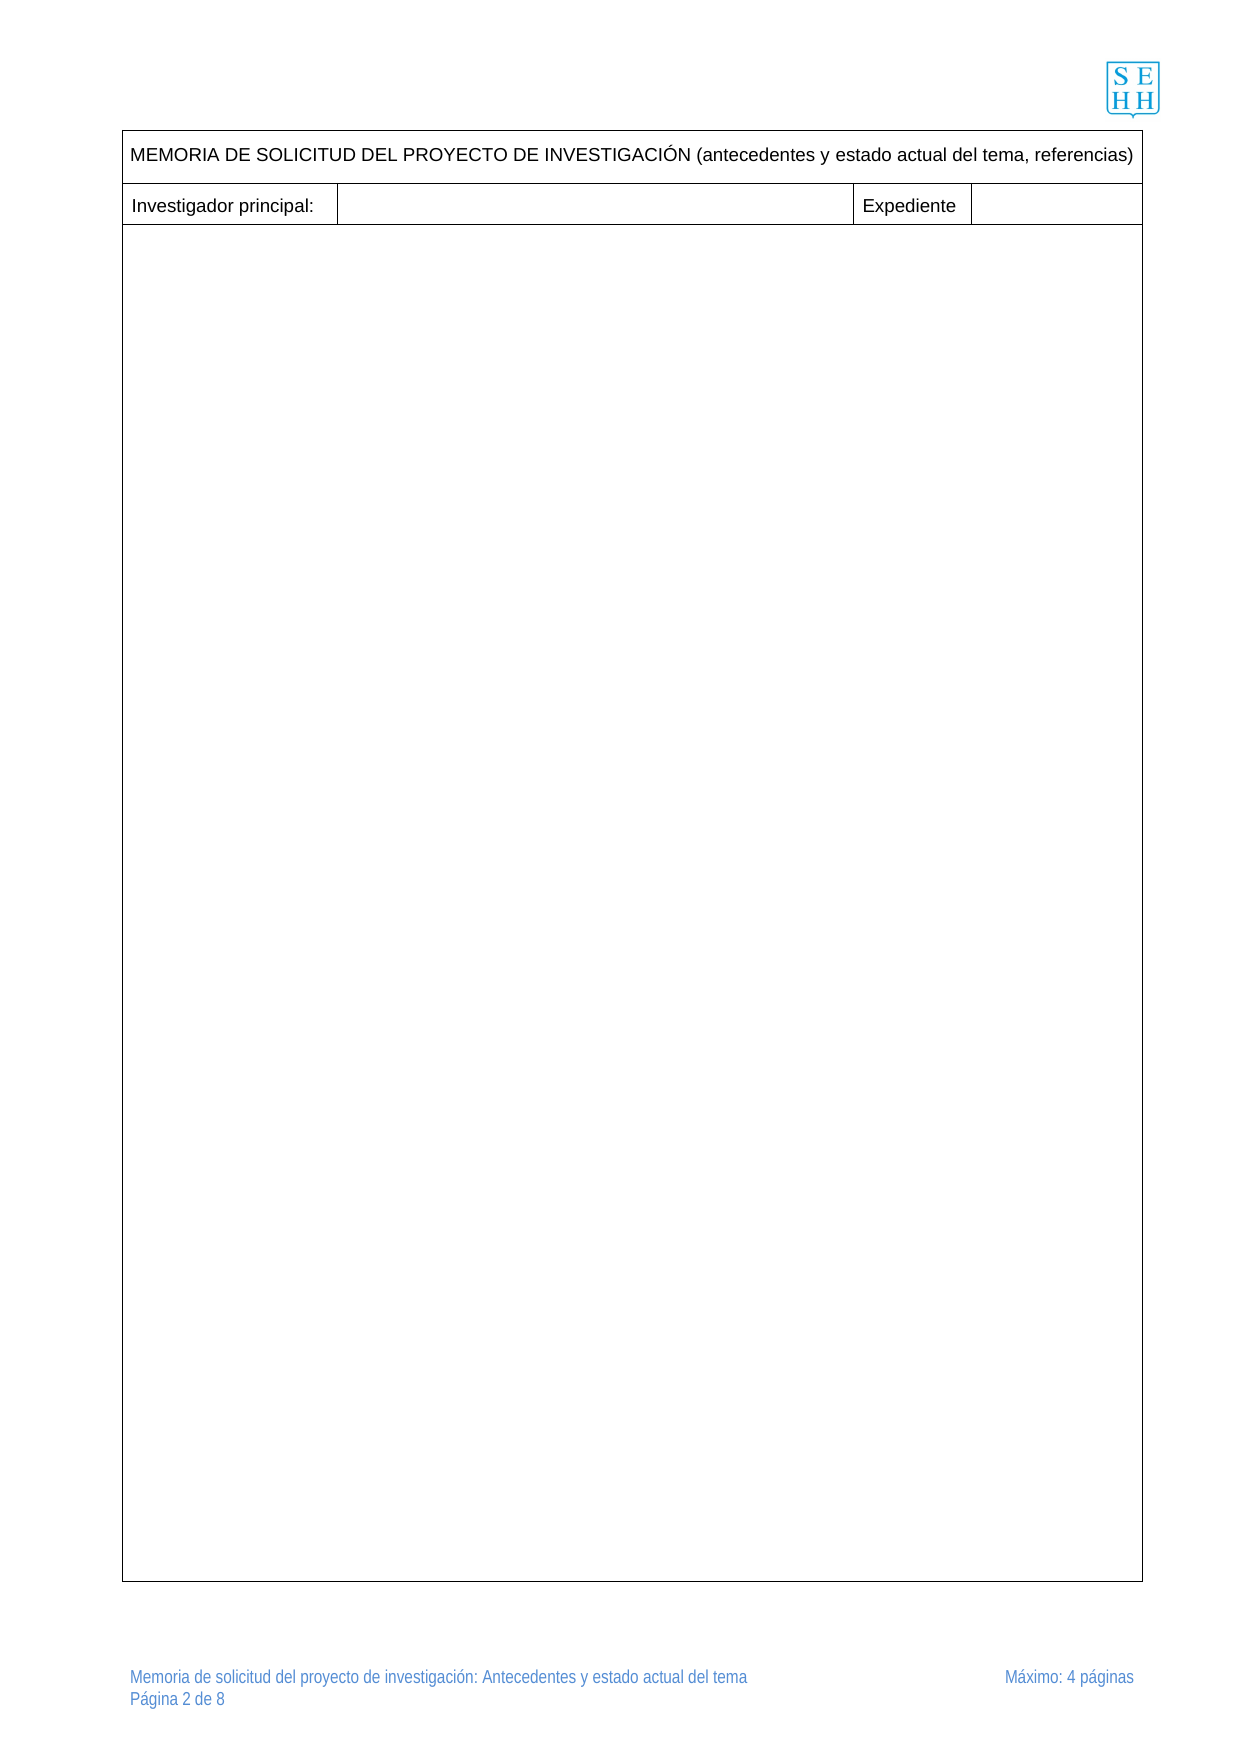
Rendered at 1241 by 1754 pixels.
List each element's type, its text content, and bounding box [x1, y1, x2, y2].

table_cell [338, 184, 853, 224]
picture [1104, 58, 1162, 122]
table_cell Expediente [854, 184, 971, 224]
table_cell [972, 184, 1142, 224]
table_cell [123, 225, 1142, 1581]
table_header MEMORIA DE SOLICITUD DEL PROYECTO DE INVESTIGACIÓN (antecedentes y estado actual del tema, referencias) [123, 131, 1142, 183]
table_cell Investigador principal: [123, 184, 337, 224]
